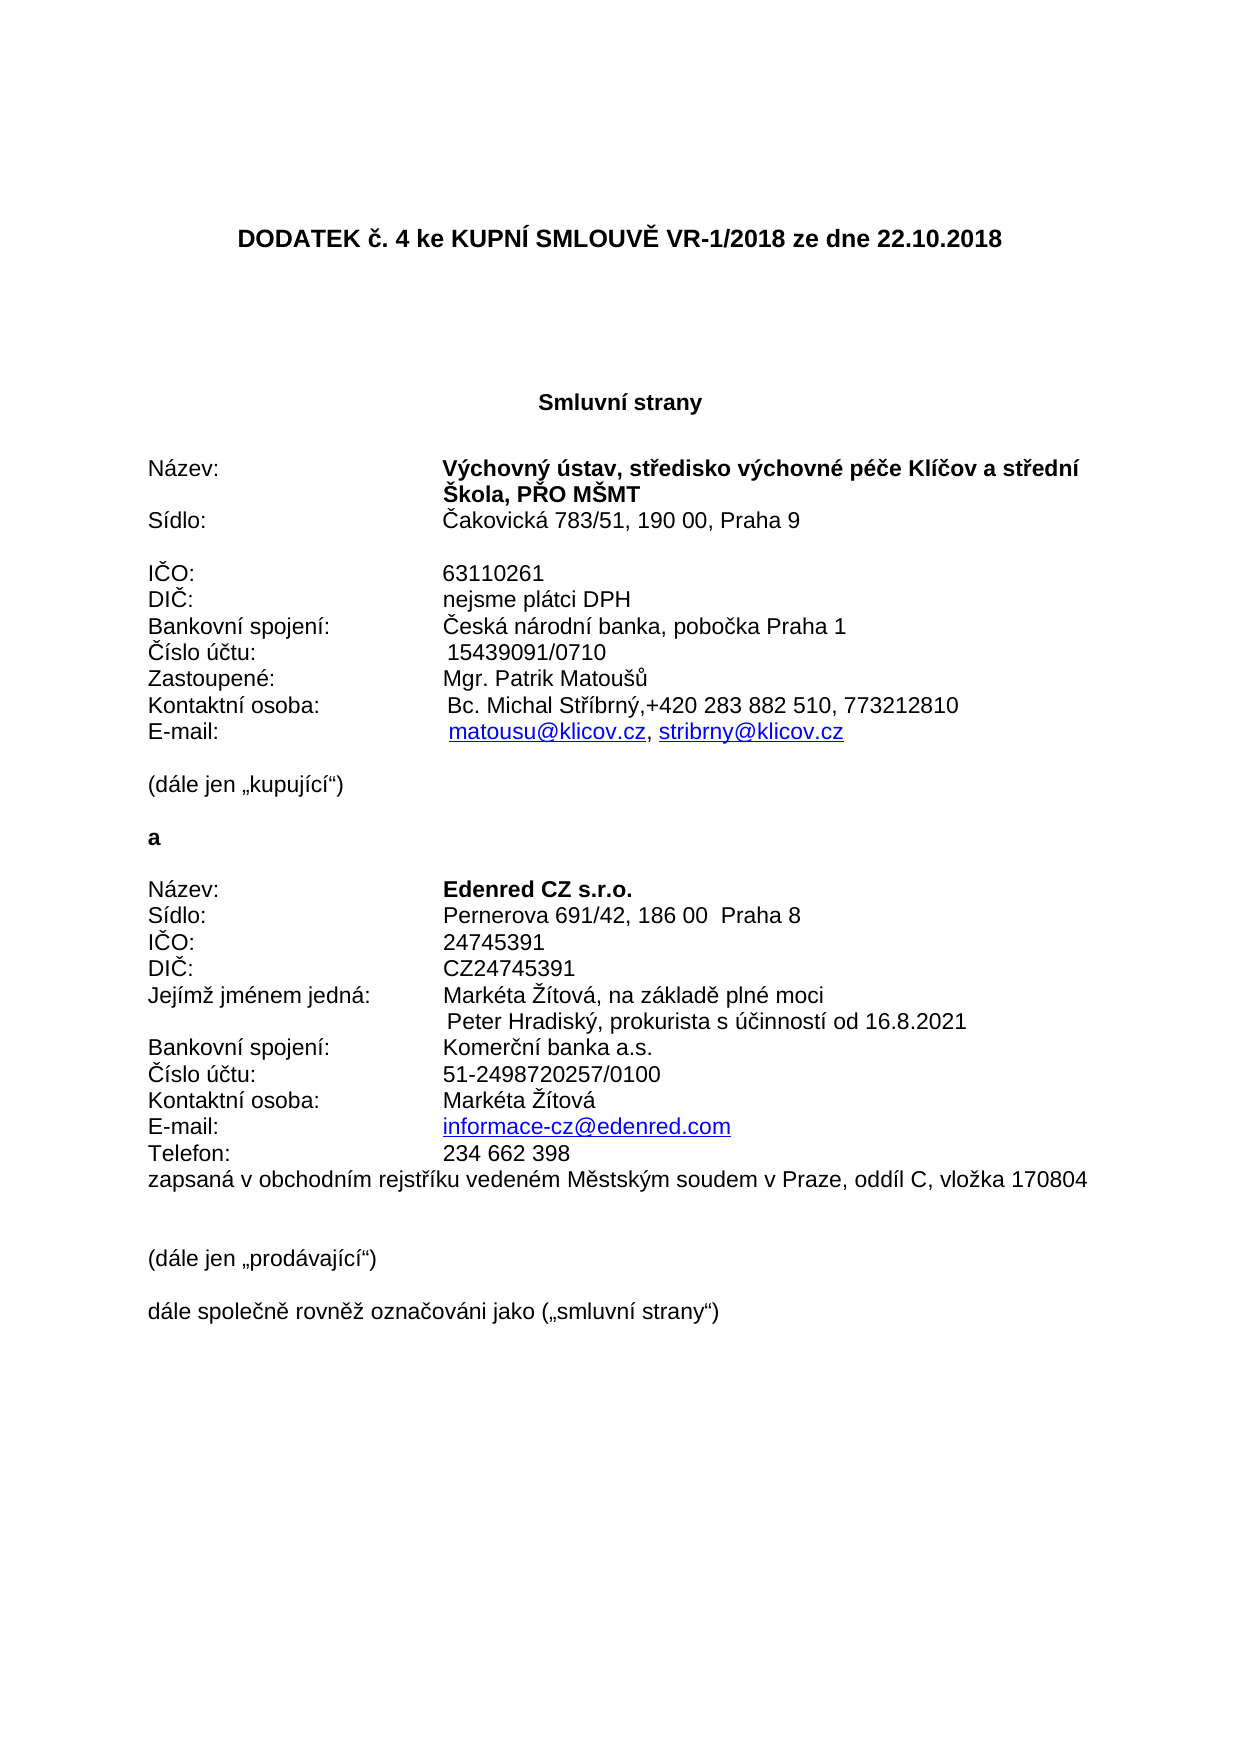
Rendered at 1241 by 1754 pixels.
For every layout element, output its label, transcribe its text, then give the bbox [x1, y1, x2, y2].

text Kontaktní osoba: Bc. Michal Stříbrný,+420 283 882 510, 773212810 [148, 692, 1107, 718]
text Telefon: 234 662 398 [148, 1140, 1093, 1166]
text DODATEK č. 4 ke KUPNÍ SMLOUVĚ VR-1/2018 ze dne 22.10.2018 [148, 224, 1093, 253]
text DIČ: nejsme plátci DPH [148, 586, 1093, 613]
text Název: Výchovný ústav, středisko výchovné péče Klíčov a střední [148, 454, 1093, 481]
text Peter Hradiský, prokurista s účinností od 16.8.2021 [148, 1008, 1093, 1034]
text Název: Edenred CZ s.r.o. [148, 876, 1093, 902]
text Jejímž jménem jedná: Markéta Žítová, na základě plné moci [148, 982, 1093, 1008]
text a [148, 823, 1093, 850]
text E-mail: informace-cz@edenred.com [148, 1113, 1093, 1140]
text zapsaná v obchodním rejstříku vedeném Městským soudem v Praze, oddíl C, vložka 170804 [148, 1166, 1093, 1192]
text Smluvní strany [148, 389, 1093, 416]
text Číslo účtu: 51-2498720257/0100 [148, 1061, 1093, 1087]
text DIČ: CZ24745391 [148, 955, 1093, 982]
text Zastoupené: Mgr. Patrik Matoušů [148, 665, 1107, 692]
text Škola, PŘO MŠMT [443, 481, 1093, 507]
text Bankovní spojení: Komerční banka a.s. [148, 1034, 1093, 1061]
text (dále jen „prodávající“) [148, 1245, 1093, 1271]
text Sídlo: Čakovická 783/51, 190 00, Praha 9 [148, 507, 1093, 560]
text Bankovní spojení: Česká národní banka, pobočka Praha 1 [148, 613, 1093, 639]
text E-mail: matousu@klicov.cz, stribrny@klicov.cz [148, 718, 1107, 744]
text dále společně rovněž označováni jako („smluvní strany“) [148, 1298, 1093, 1324]
text IČO: 63110261 [148, 560, 1093, 586]
text Sídlo: Pernerova 691/42, 186 00 Praha 8 [148, 902, 1093, 929]
text IČO: 24745391 [148, 929, 1093, 955]
text Číslo účtu: 15439091/0710 [148, 639, 1093, 665]
text Kontaktní osoba: Markéta Žítová [148, 1087, 1093, 1113]
text (dále jen „kupující“) [148, 771, 1093, 797]
